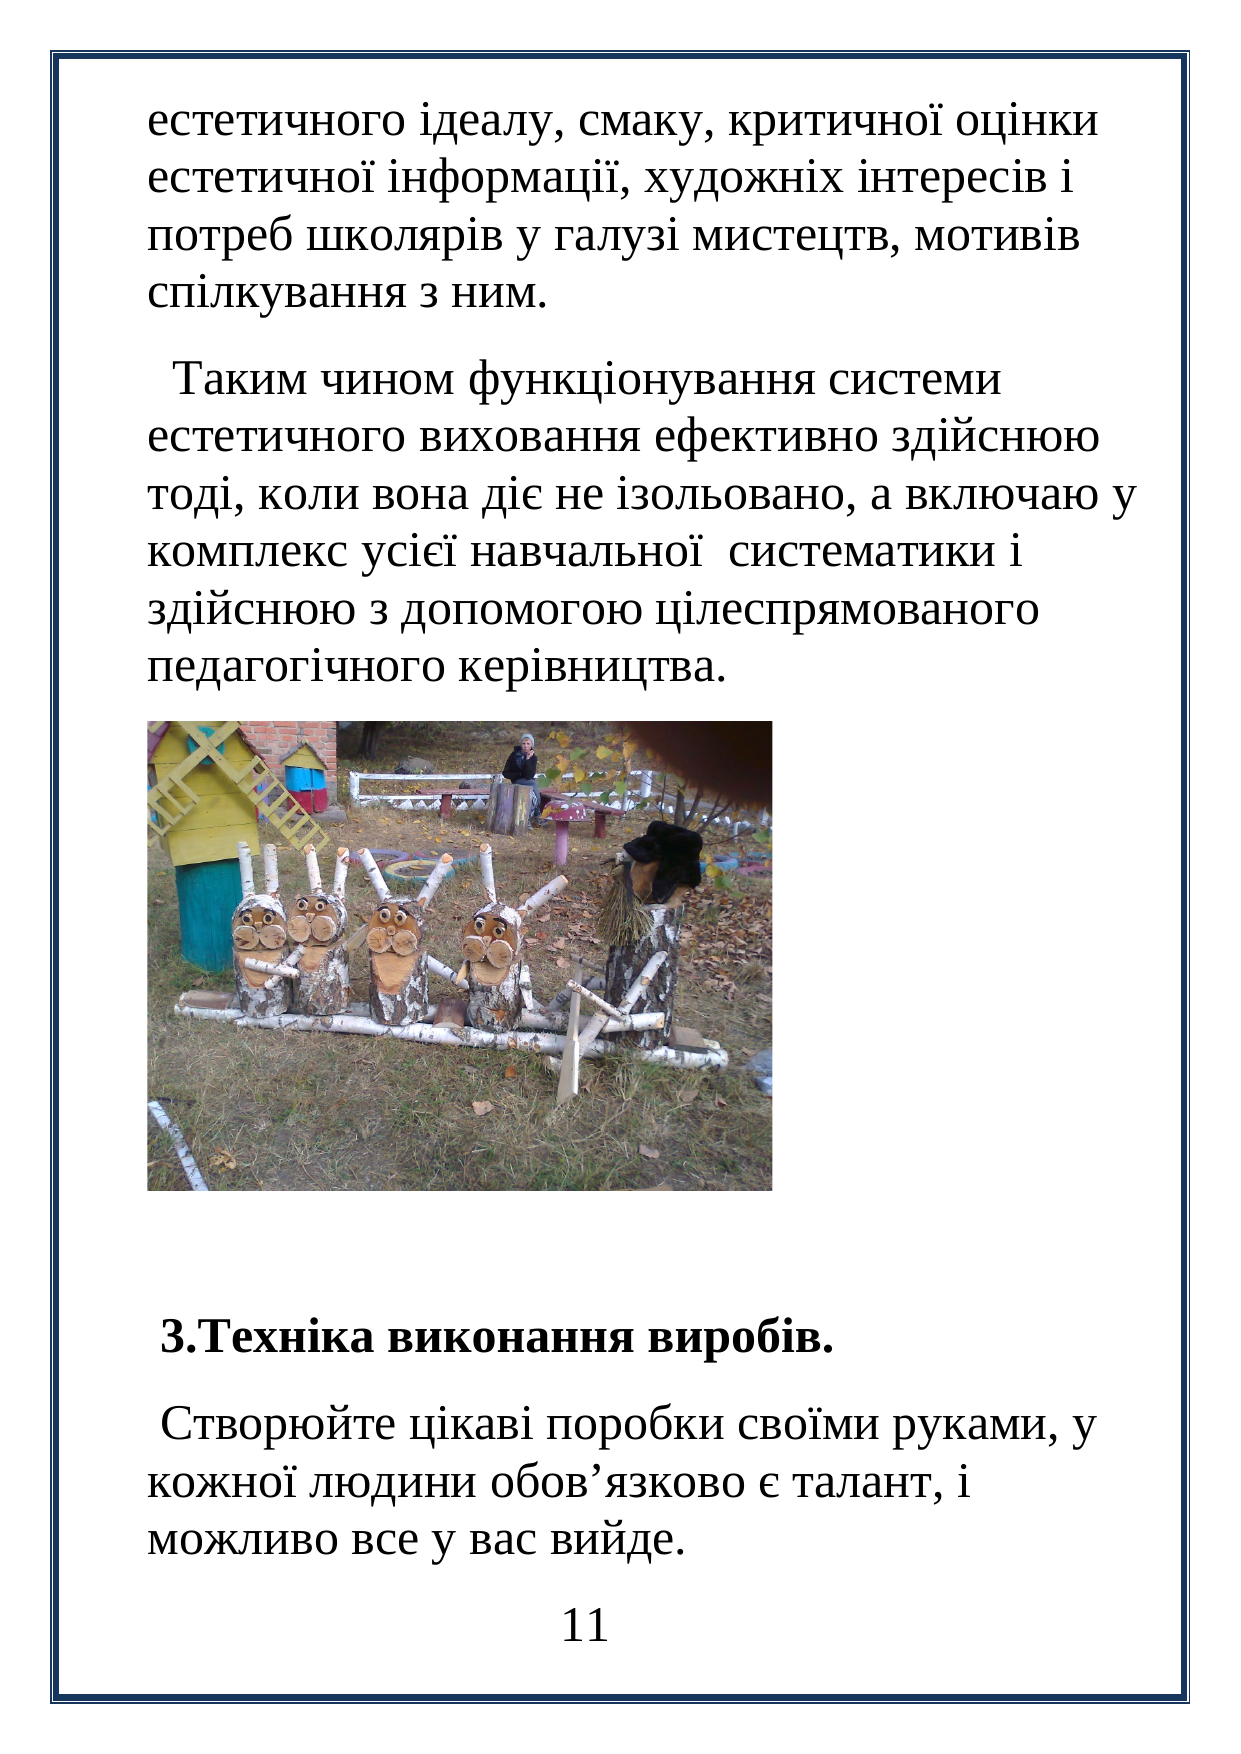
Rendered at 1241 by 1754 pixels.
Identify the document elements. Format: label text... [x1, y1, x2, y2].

text естетичного ідеалу, смаку, критичної оцінки естетичної інформації, художніх інтересів і потреб школярів у галузі мистецтв, мотивів спілкування з ним. [147, 88, 1152, 318]
text 3.Техніка виконання виробів. [147, 1306, 1152, 1364]
text 11 [147, 1594, 1152, 1652]
picture [147, 721, 773, 1191]
text Створюйте цікаві поробки своїми руками, у кожної людини обов’язково є талант, і можливо все у вас вийде. [147, 1393, 1152, 1565]
text Таким чином функціонування системи естетичного виховання ефективно здійснюю тоді, коли вона діє не ізольовано, а включаю у комплекс усієї навчальної систематики і здійснюю з допомогою цілеспрямованого педагогічного керівництва. [147, 348, 1152, 693]
